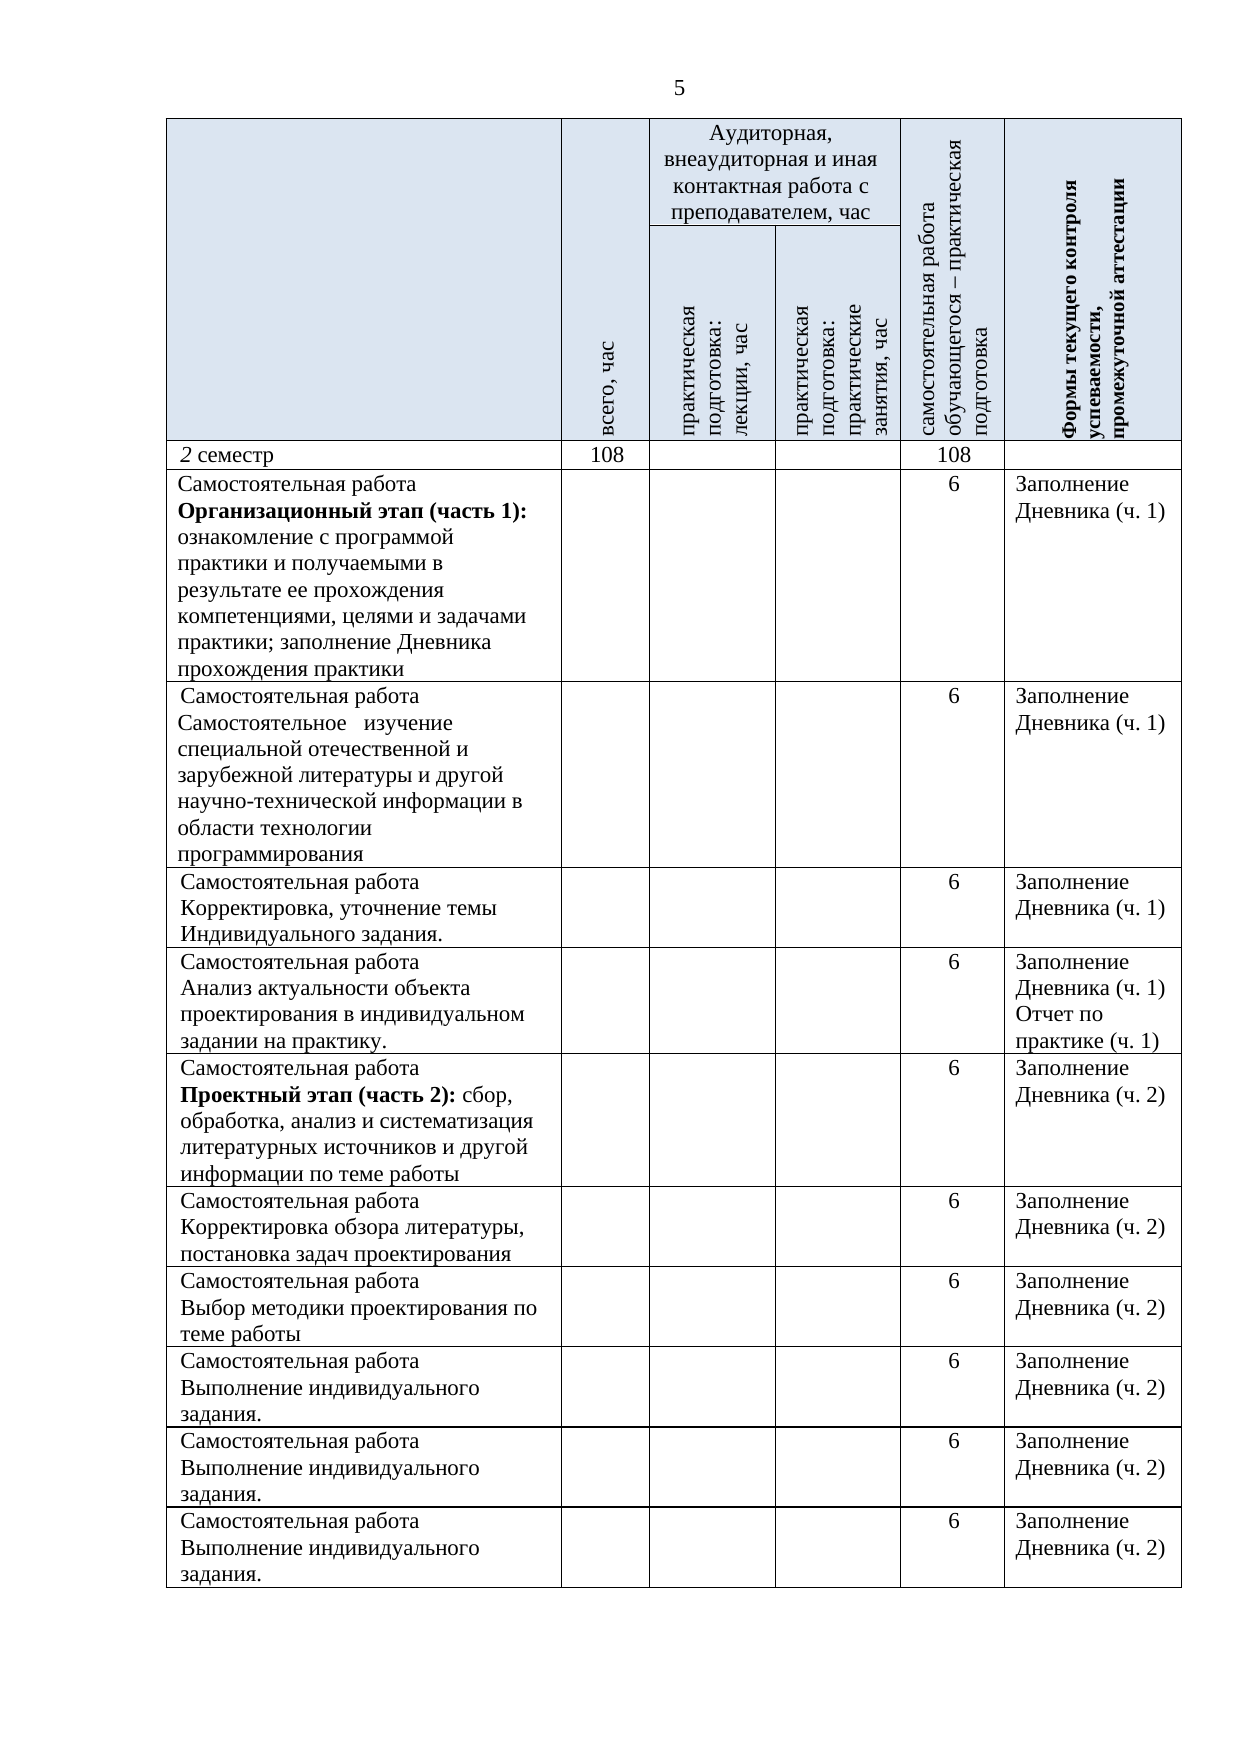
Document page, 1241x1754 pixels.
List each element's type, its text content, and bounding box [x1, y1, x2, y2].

table_cell Самостоятельная работа Организационный этап (часть 1): ознакомление с программой практики и получаемыми в результате ее прохождения компетенциями, целями и задачами практики; заполнение Дневника прохождения практики [167, 470, 561, 681]
table_cell практическая подготовка: лекции, час [650, 226, 775, 440]
table_cell [776, 682, 900, 867]
table_cell 6 [901, 1428, 1004, 1506]
table_cell [776, 1187, 900, 1266]
table_cell Заполнение Дневника (ч. 2) [1005, 1054, 1181, 1186]
table_cell [650, 1267, 775, 1346]
table_cell 6 [901, 868, 1004, 947]
table_cell [776, 1428, 900, 1506]
table_cell [562, 1347, 649, 1426]
table_cell Самостоятельная работа Выполнение индивидуального задания. [167, 1428, 561, 1506]
table_cell [562, 1267, 649, 1346]
table_cell [776, 948, 900, 1053]
table_cell Аудиторная, внеаудиторная и иная контактная работа c преподавателем, час [650, 119, 900, 224]
table_cell Самостоятельная работа Выполнение индивидуального задания. [167, 1347, 561, 1426]
table_cell 6 [901, 470, 1004, 681]
table_cell Самостоятельная работа Анализ актуальности объекта проектирования в индивидуальном задании на практику. [167, 948, 561, 1053]
table_cell [650, 470, 775, 681]
table_cell [562, 470, 649, 681]
table_cell [562, 1508, 649, 1587]
table_cell [650, 1508, 775, 1587]
table_cell 6 [901, 1508, 1004, 1587]
table_cell 108 [901, 441, 1004, 469]
table_cell Заполнение Дневника (ч. 1) Отчет по практике (ч. 1) [1005, 948, 1181, 1053]
table_cell [776, 1054, 900, 1186]
table_cell [1005, 441, 1181, 469]
table_cell Самостоятельная работа Самостоятельное изучение специальной отечественной и зарубежной литературы и другой научно-технической информации в области технологии программирования [167, 682, 561, 867]
table_cell [650, 948, 775, 1053]
table_cell [776, 868, 900, 947]
table_cell Заполнение Дневника (ч. 2) [1005, 1347, 1181, 1426]
table_cell 6 [901, 1347, 1004, 1426]
table_cell [562, 1428, 649, 1506]
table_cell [1005, 1508, 1181, 1587]
table_cell всего, час [562, 119, 649, 440]
table_cell [650, 1187, 775, 1266]
table_cell 6 [901, 1187, 1004, 1266]
table_cell Самостоятельная работа Корректировка, уточнение темы Индивидуального задания. [167, 868, 561, 947]
table_cell Самостоятельная работа Корректировка обзора литературы, постановка задач проектирования [167, 1187, 561, 1266]
table_cell 108 [562, 441, 649, 469]
table_cell [562, 682, 649, 867]
table_cell 6 [901, 1267, 1004, 1346]
table_cell [562, 1054, 649, 1186]
table_cell [776, 441, 900, 469]
table_cell практическая подготовка: практические занятия, час [776, 226, 900, 440]
table_cell [776, 470, 900, 681]
table_cell Самостоятельная работа Проектный этап (часть 2): сбор, обработка, анализ и систематизация литературных источников и другой информации по теме работы [167, 1054, 561, 1186]
table_cell Заполнение Дневника (ч. 1) [1005, 868, 1181, 947]
table_cell Заполнение Дневника (ч. 2) [1005, 1187, 1181, 1266]
table_cell самостоятельная работа обучающегося – практическая подготовка [901, 119, 1004, 440]
table_cell Формы текущего контроля успеваемости, промежуточной аттестации [1005, 119, 1181, 440]
table_cell [167, 119, 561, 440]
table_cell Заполнение Дневника (ч. 1) [1005, 470, 1181, 681]
table_cell [562, 868, 649, 947]
table_cell [650, 868, 775, 947]
table_cell 2 семестр [167, 441, 561, 469]
table_cell Заполнение Дневника (ч. 2) [1005, 1267, 1181, 1346]
table_cell [776, 1267, 900, 1346]
table_cell 6 [901, 1054, 1004, 1186]
table_cell [650, 441, 775, 469]
table_cell Заполнение Дневника (ч. 1) [1005, 682, 1181, 867]
table_cell [776, 1508, 900, 1587]
table_cell [776, 1347, 900, 1426]
table_cell Самостоятельная работа Выбор методики проектирования по теме работы [167, 1267, 561, 1346]
table_cell [562, 1187, 649, 1266]
table_cell [650, 1054, 775, 1186]
table_cell 6 [901, 682, 1004, 867]
table_cell Заполнение Дневника (ч. 2) [1005, 1428, 1181, 1506]
table_cell [650, 1347, 775, 1426]
table_cell 6 [901, 948, 1004, 1053]
table_cell [562, 948, 649, 1053]
table_cell Самостоятельная работа Выполнение индивидуального задания. [167, 1508, 561, 1587]
table_cell [650, 682, 775, 867]
table_cell [650, 1428, 775, 1506]
